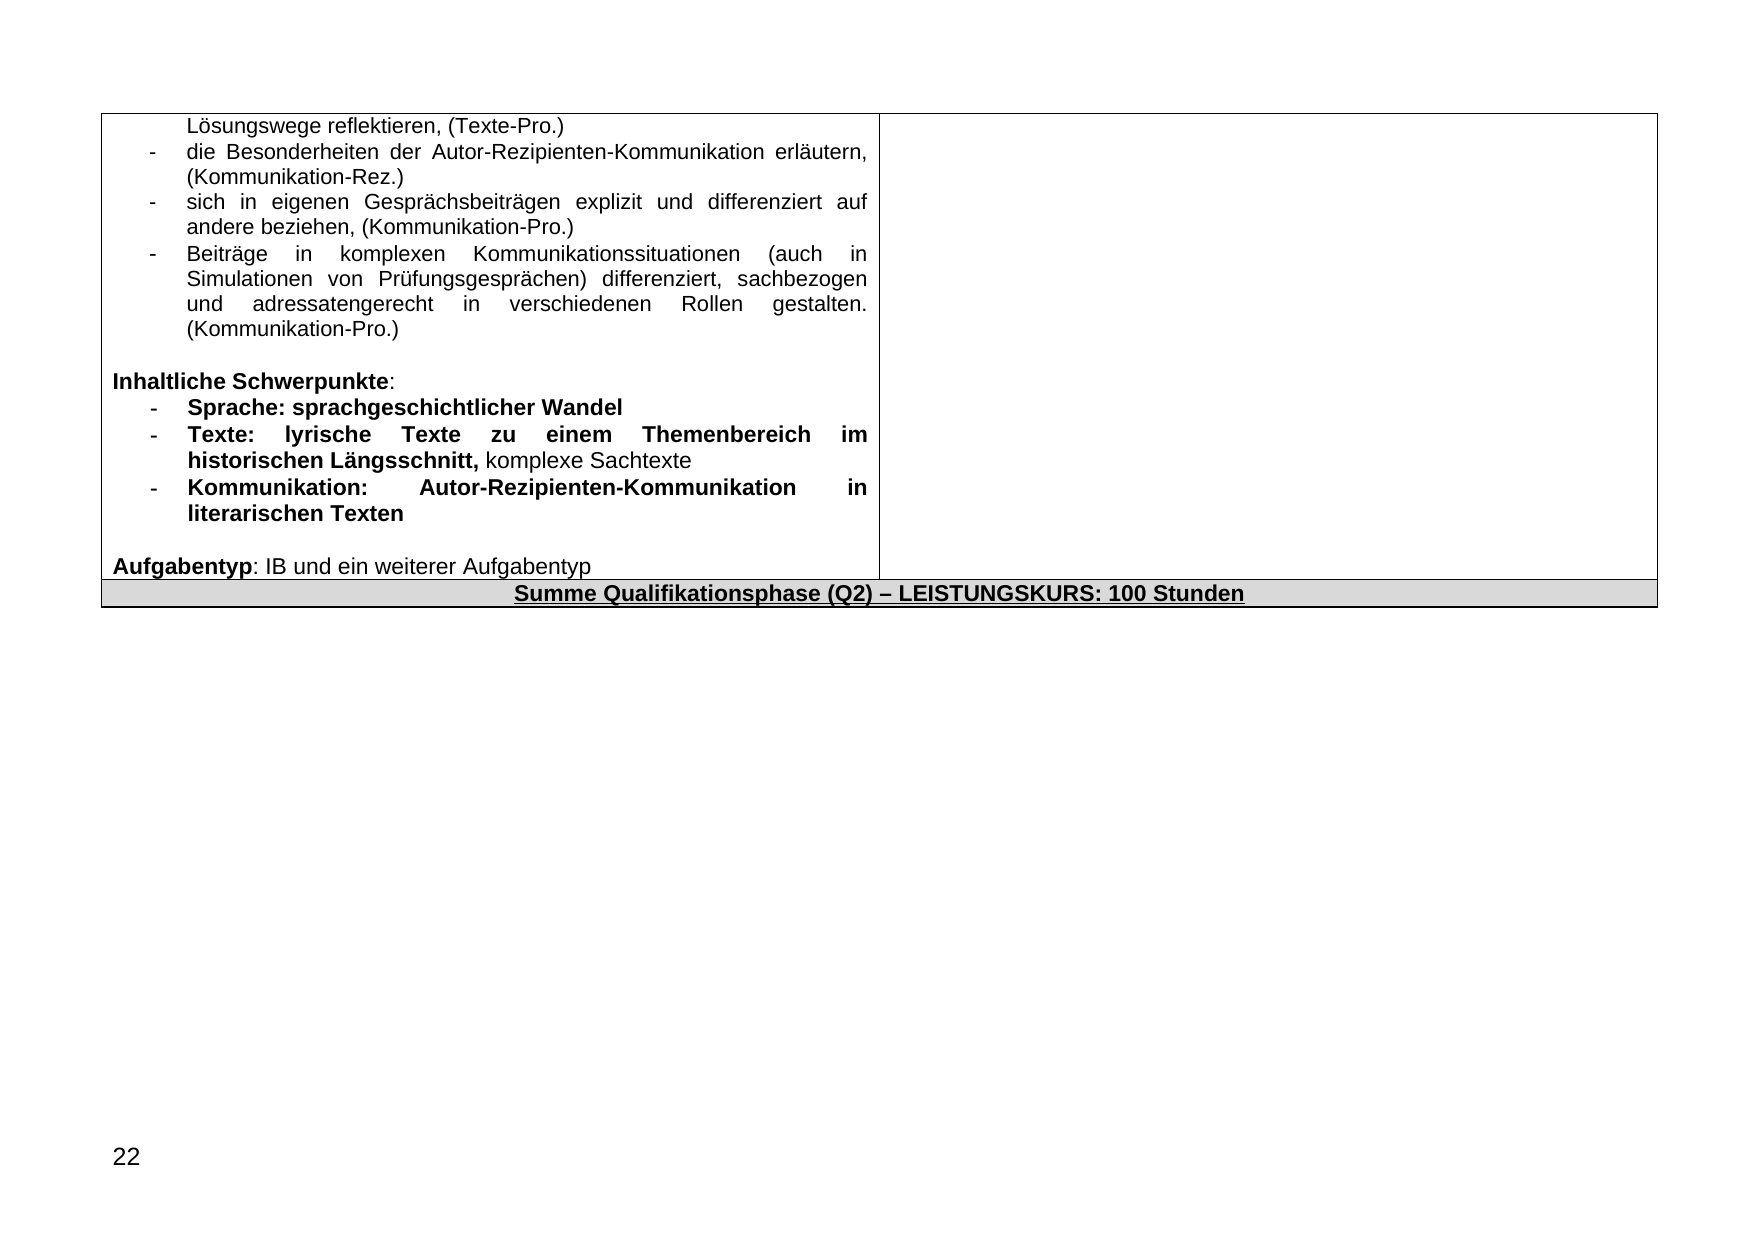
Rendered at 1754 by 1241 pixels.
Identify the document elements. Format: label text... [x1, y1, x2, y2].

table_cell [880, 114, 1657, 579]
table_cell Summe Qualifikationsphase (Q2) – LEISTUNGSKURS: 100 Stunden [102, 580, 1657, 606]
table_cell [102, 114, 879, 579]
